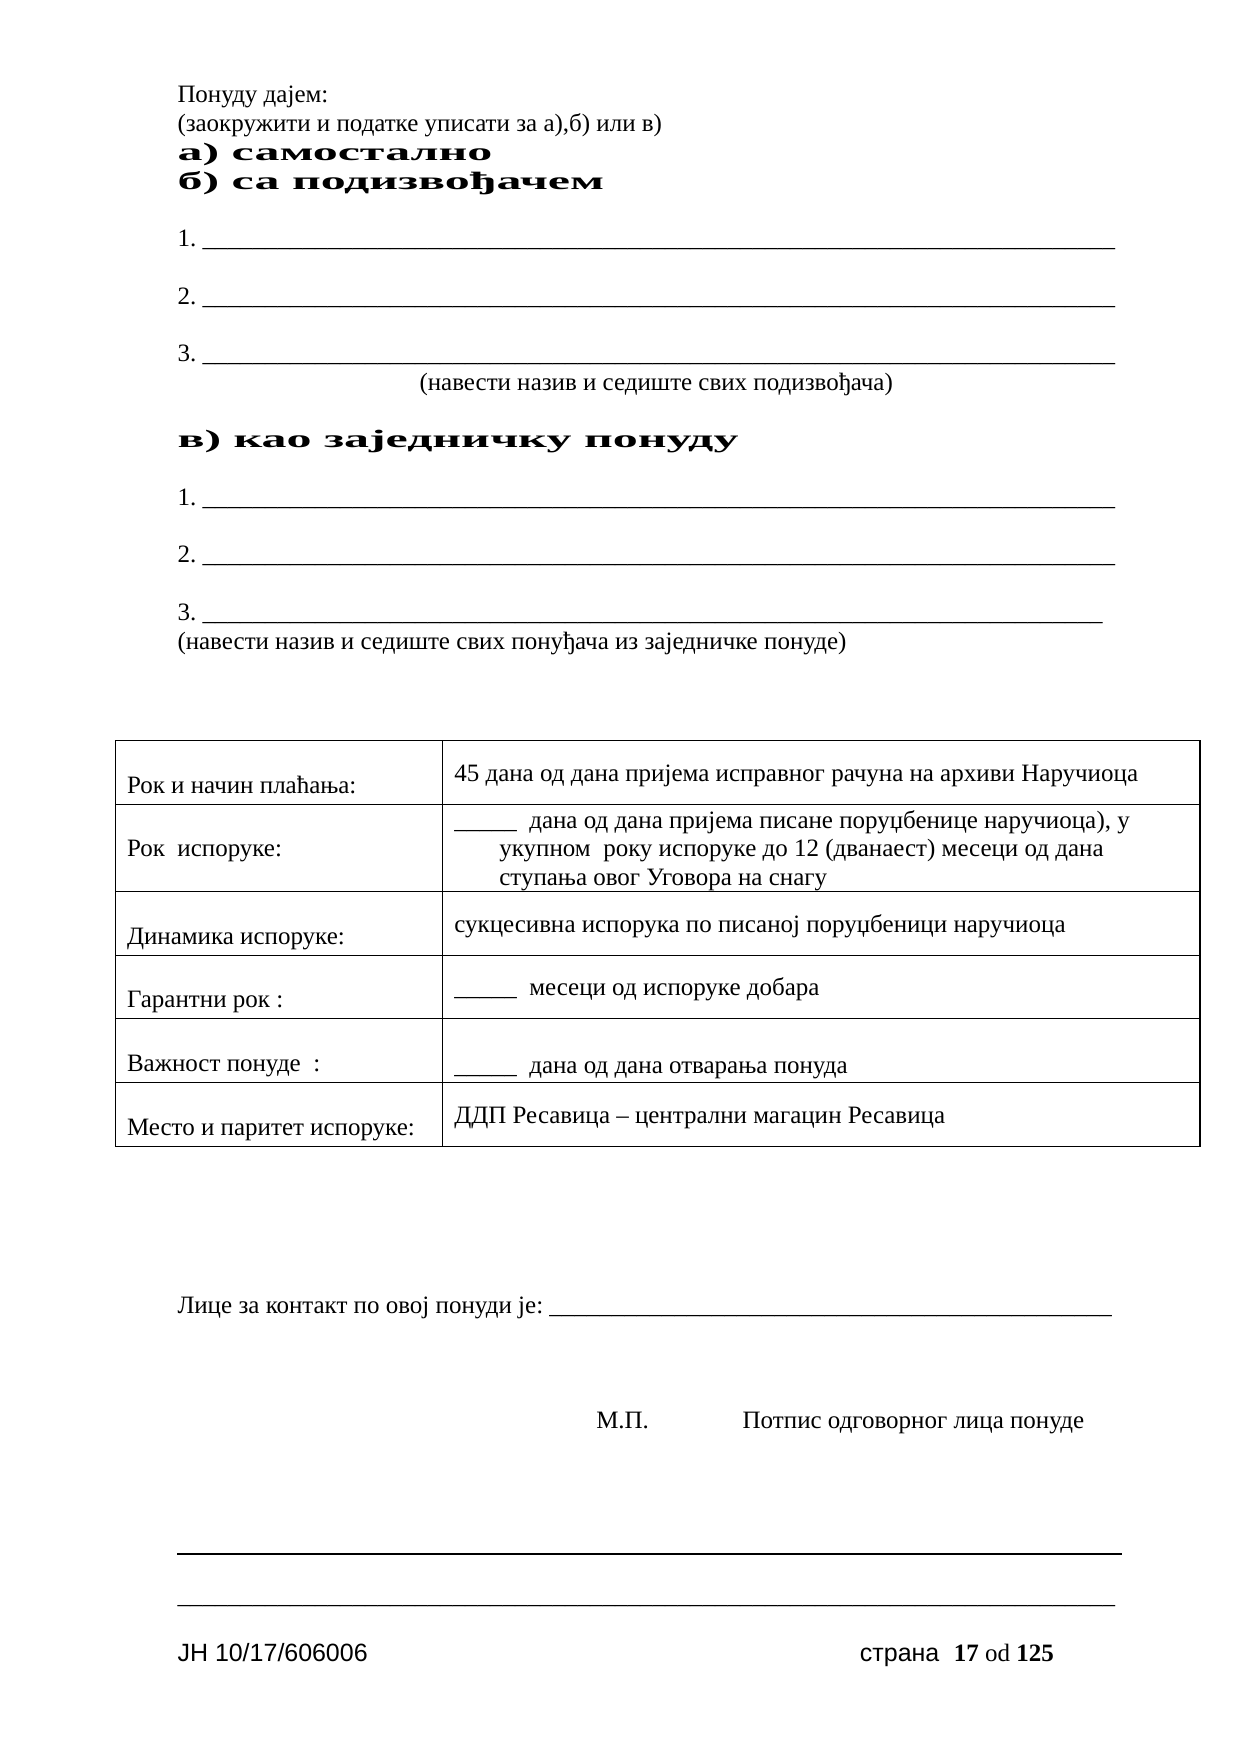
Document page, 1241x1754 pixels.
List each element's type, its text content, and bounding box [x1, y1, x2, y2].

text 2. _________________________________________________________________________ [177, 281, 1122, 309]
text (заокружити и податке уписати за а),б) или в) [177, 108, 1122, 137]
table_header Рок и начин плаћања: [116, 741, 442, 804]
table_cell ДДП Ресавица – централни магацин Ресавица [443, 1083, 1199, 1146]
table_cell Гарантни рок : [116, 956, 442, 1018]
table_cell _____ дана од дана отварања понуда [443, 1019, 1199, 1082]
text 3. ________________________________________________________________________ (навести назив и седиште свих понуђача из заједничке понуде) [140, 597, 1122, 654]
text Понуду дајем: [177, 79, 1122, 108]
table_cell Динамика испоруке: [116, 892, 442, 954]
table_cell Место и паритет испоруке: [116, 1083, 442, 1146]
text в) као заједничку понуду [177, 424, 1122, 453]
table_cell _____ дана од дана пријема писане поруџбенице наручиоца), у укупном року испоруке до 12 (дванаест) месеци од дана ступања овог Уговора на снагу [443, 805, 1199, 891]
text 2. _________________________________________________________________________ [177, 539, 1122, 568]
table_header 45 дана од дана пријема исправног рачуна на архиви Наручиоца [443, 741, 1199, 804]
table_cell сукцесивна испорука по писаној поруџбеници наручиоца [443, 892, 1199, 954]
table_cell _____ месеци од испоруке добара [443, 956, 1199, 1018]
text 3. _________________________________________________________________________ [177, 338, 1122, 367]
table_cell Важност понуде : [116, 1019, 442, 1082]
table_cell Рок испоруке: [116, 805, 442, 891]
text 1. _________________________________________________________________________ [177, 482, 1122, 511]
text а) самостално [177, 137, 1122, 166]
text 1. _________________________________________________________________________ [177, 223, 1122, 252]
text б) са подизвођачем [177, 166, 1122, 194]
text М.П. Потпис одговорног лица понуде [177, 1405, 1122, 1434]
text Лице за контакт по овој понуди је: _____________________________________________ [177, 1290, 1122, 1319]
text (навести назив и седиште свих подизвођача) [177, 367, 1122, 396]
